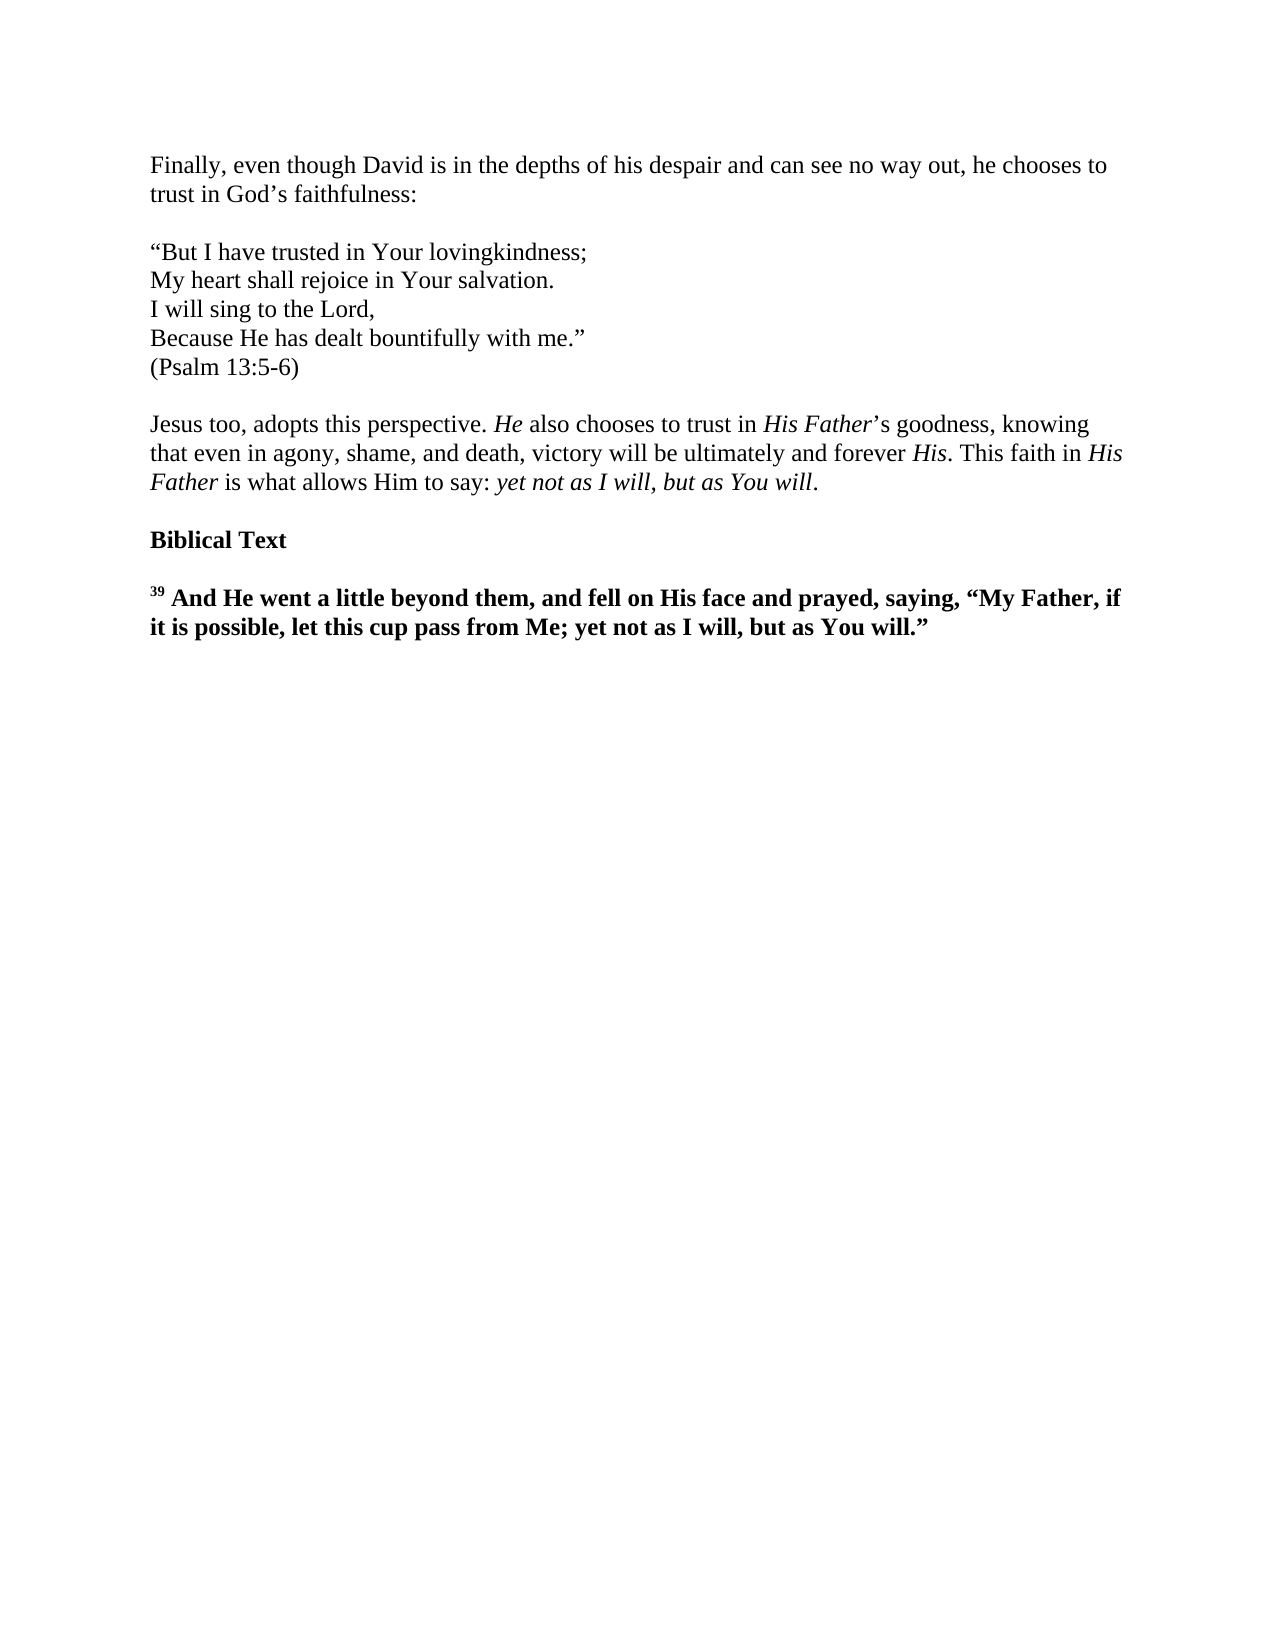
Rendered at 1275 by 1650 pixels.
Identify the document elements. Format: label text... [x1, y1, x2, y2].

text 39 And He went a little beyond them, and fell on His face and prayed, saying, “My Father, if it is possible, let this cup pass from Me; yet not as I will, but as You will.” [150, 583, 1125, 640]
text Jesus too, adopts this perspective. He also chooses to trust in His Father’s goodness, knowing that even in agony, shame, and death, victory will be ultimately and forever His. This faith in His Father is what allows Him to say: yet not as I will, but as You will. [150, 409, 1125, 496]
text “But I have trusted in Your lovingkindness; My heart shall rejoice in Your salvation. I will sing to the Lord, Because He has dealt bountifully with me.” (Psalm 13:5-6) [150, 237, 1125, 380]
text Biblical Text [150, 525, 1125, 554]
text Finally, even though David is in the depths of his despair and can see no way out, he chooses to trust in God’s faithfulness: [150, 150, 1125, 207]
